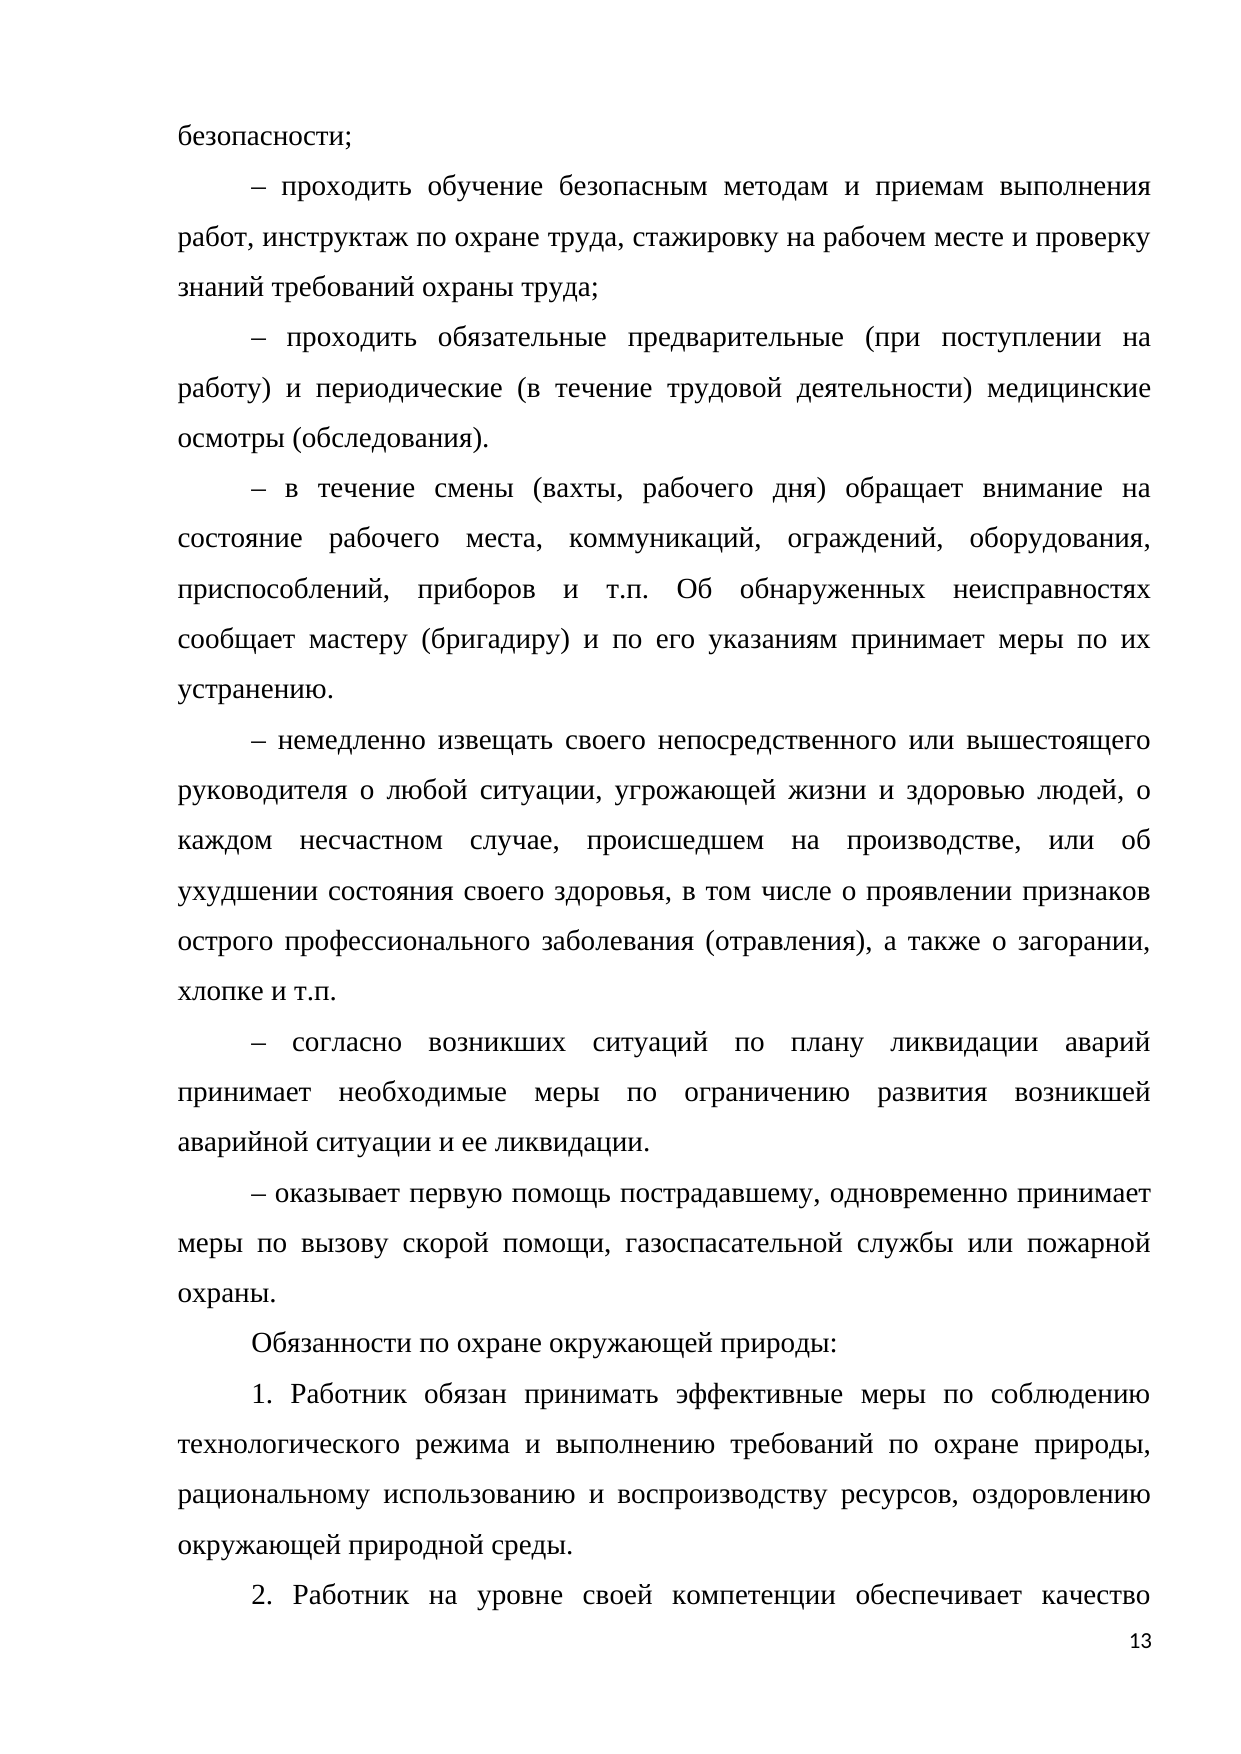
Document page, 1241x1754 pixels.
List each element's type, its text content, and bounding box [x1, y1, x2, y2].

text – немедленно извещать своего непосредственного или вышестоящего руководителя о любой ситуации, угрожающей жизни и здоровью людей, о каждом несчастном случае, происшедшем на производстве, или об ухудшении состояния своего здоровья, в том числе о проявлении признаков острого профессионального заболевания (отравления), а также о загорании, хлопке и т.п. [177, 722, 1152, 1007]
text – согласно возникших ситуаций по плану ликвидации аварий принимает необходимые меры по ограничению развития возникшей аварийной ситуации и ее ликвидации. [177, 1024, 1152, 1158]
text – проходить обучение безопасным методам и приемам выполнения работ, инструктаж по охране труда, стажировку на рабочем месте и проверку знаний требований охраны труда; [177, 168, 1152, 303]
text – оказывает первую помощь пострадавшему, одновременно принимает меры по вызову скорой помощи, газоспасательной службы или пожарной охраны. [177, 1175, 1152, 1309]
text – проходить обязательные предварительные (при поступлении на работу) и периодические (в течение трудовой деятельности) медицинские осмотры (обследования). [177, 319, 1152, 453]
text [177, 118, 1152, 152]
text 1. Работник обязан принимать эффективные меры по соблюдению технологического режима и выполнению требований по охране природы, рациональному использованию и воспроизводству ресурсов, оздоровлению окружающей природной среды. [177, 1376, 1152, 1560]
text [177, 1577, 1152, 1611]
text – в течение смены (вахты, рабочего дня) обращает внимание на состояние рабочего места, коммуникаций, ограждений, оборудования, приспособлений, приборов и т.п. Об обнаруженных неисправностях сообщает мастеру (бригадиру) и по его указаниям принимает меры по их устранению. [177, 470, 1152, 705]
text Обязанности по охране окружающей природы: [177, 1326, 1152, 1359]
